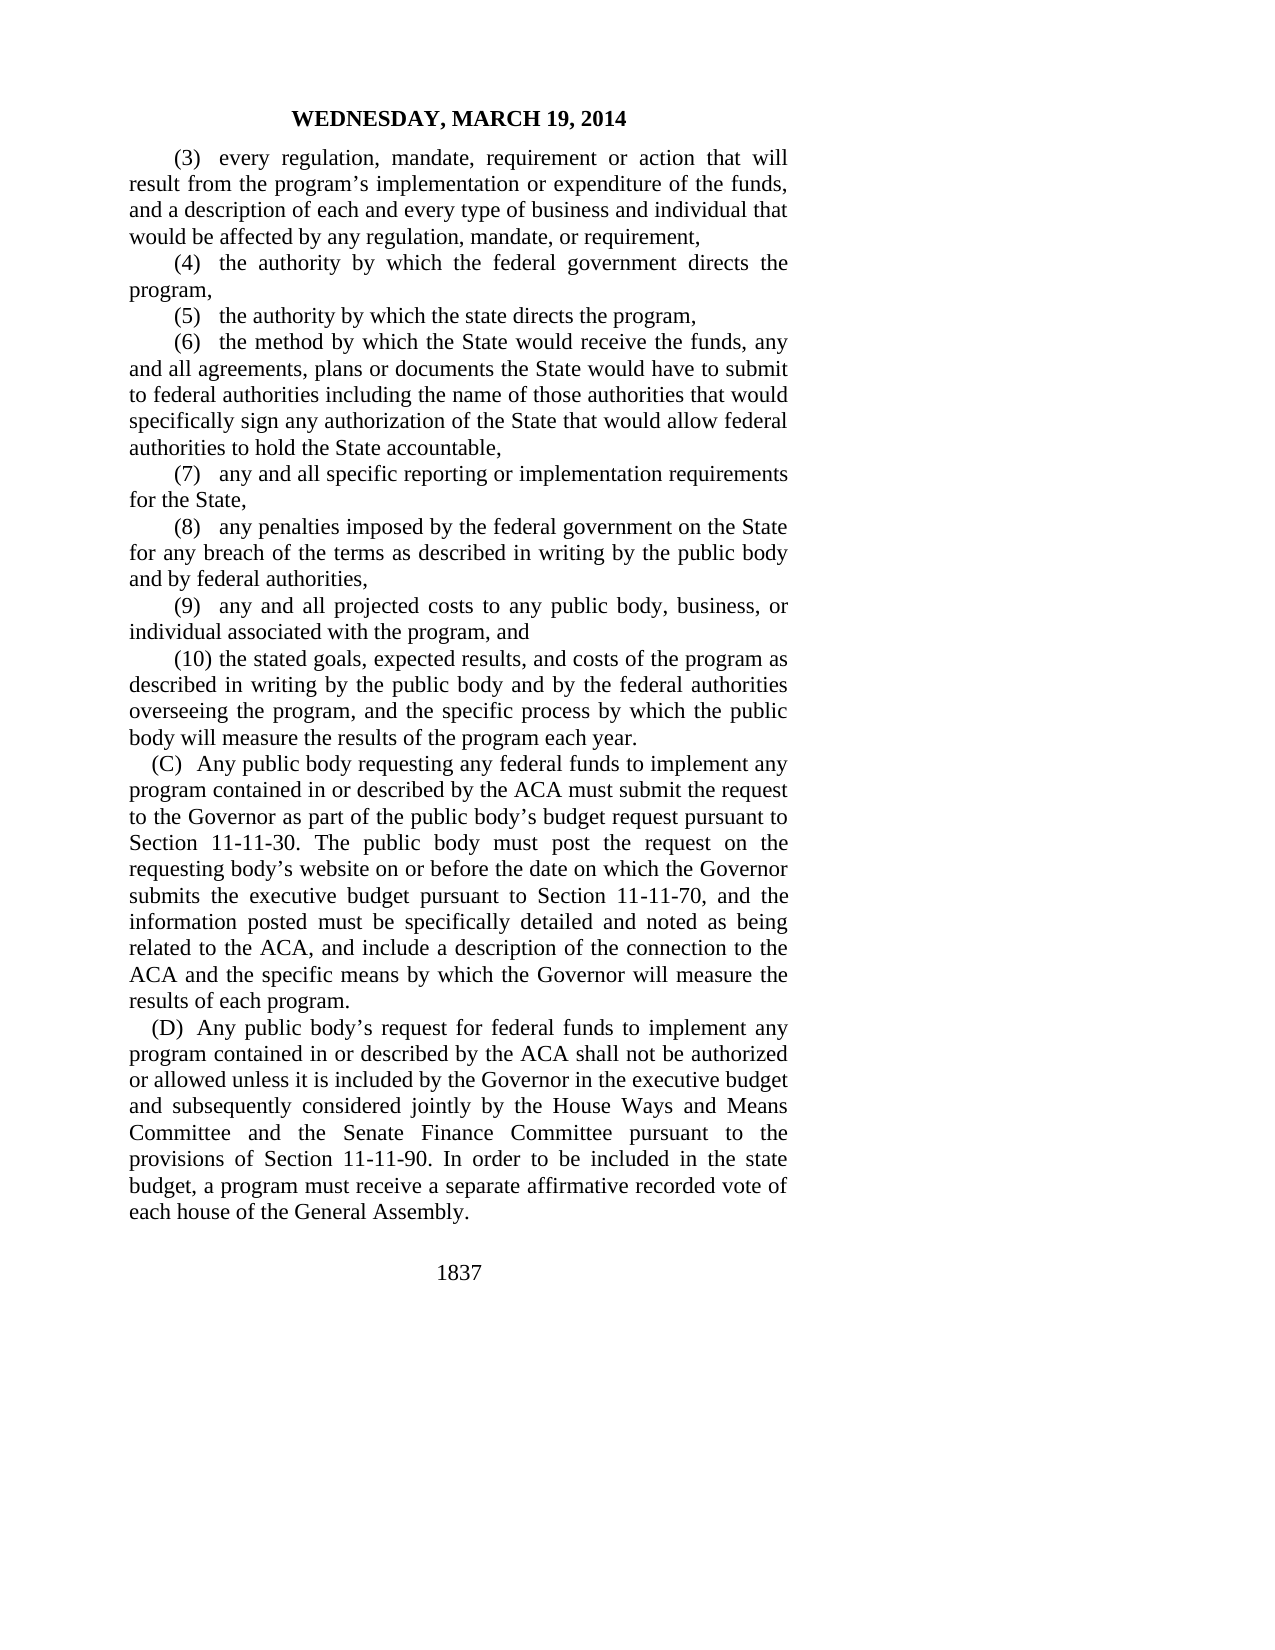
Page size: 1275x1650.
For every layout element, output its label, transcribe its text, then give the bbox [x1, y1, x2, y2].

text (6) the method by which the State would receive the funds, any and all agreements, plans or documents the State would have to submit to federal authorities including the name of those authorities that would specifically sign any authorization of the State that would allow federal authorities to hold the State accountable, [129, 328, 789, 460]
text (7) any and all specific reporting or implementation requirements for the State, [129, 460, 789, 513]
text (5) the authority by which the state directs the program, [129, 302, 789, 328]
text (4) the authority by which the federal government directs the program, [129, 249, 789, 302]
text (8) any penalties imposed by the federal government on the State for any breach of the terms as described in writing by the public body and by federal authorities, [129, 513, 789, 592]
text (9) any and all projected costs to any public body, business, or individual associated with the program, and [129, 592, 789, 644]
text (3) every regulation, mandate, requirement or action that will result from the program’s implementation or expenditure of the funds, and a description of each and every type of business and individual that would be affected by any regulation, mandate, or requirement, [129, 144, 789, 249]
text (D) Any public body’s request for federal funds to implement any program contained in or described by the ACA shall not be authorized or allowed unless it is included by the Governor in the executive budget and subsequently considered jointly by the House Ways and Means Committee and the Senate Finance Committee pursuant to the provisions of Section 11-11-90. In order to be included in the state budget, a program must receive a separate affirmative recorded vote of each house of the General Assembly. [129, 1013, 789, 1224]
text (C) Any public body requesting any federal funds to implement any program contained in or described by the ACA must submit the request to the Governor as part of the public body’s budget request pursuant to Section 11-11-30. The public body must post the request on the requesting body’s website on or before the date on which the Governor submits the executive budget pursuant to Section 11-11-70, and the information posted must be specifically detailed and noted as being related to the ACA, and include a description of the connection to the ACA and the specific means by which the Governor will measure the results of each program. [129, 750, 789, 1013]
text (10) the stated goals, expected results, and costs of the program as described in writing by the public body and by the federal authorities overseeing the program, and the specific process by which the public body will measure the results of the program each year. [129, 644, 789, 750]
